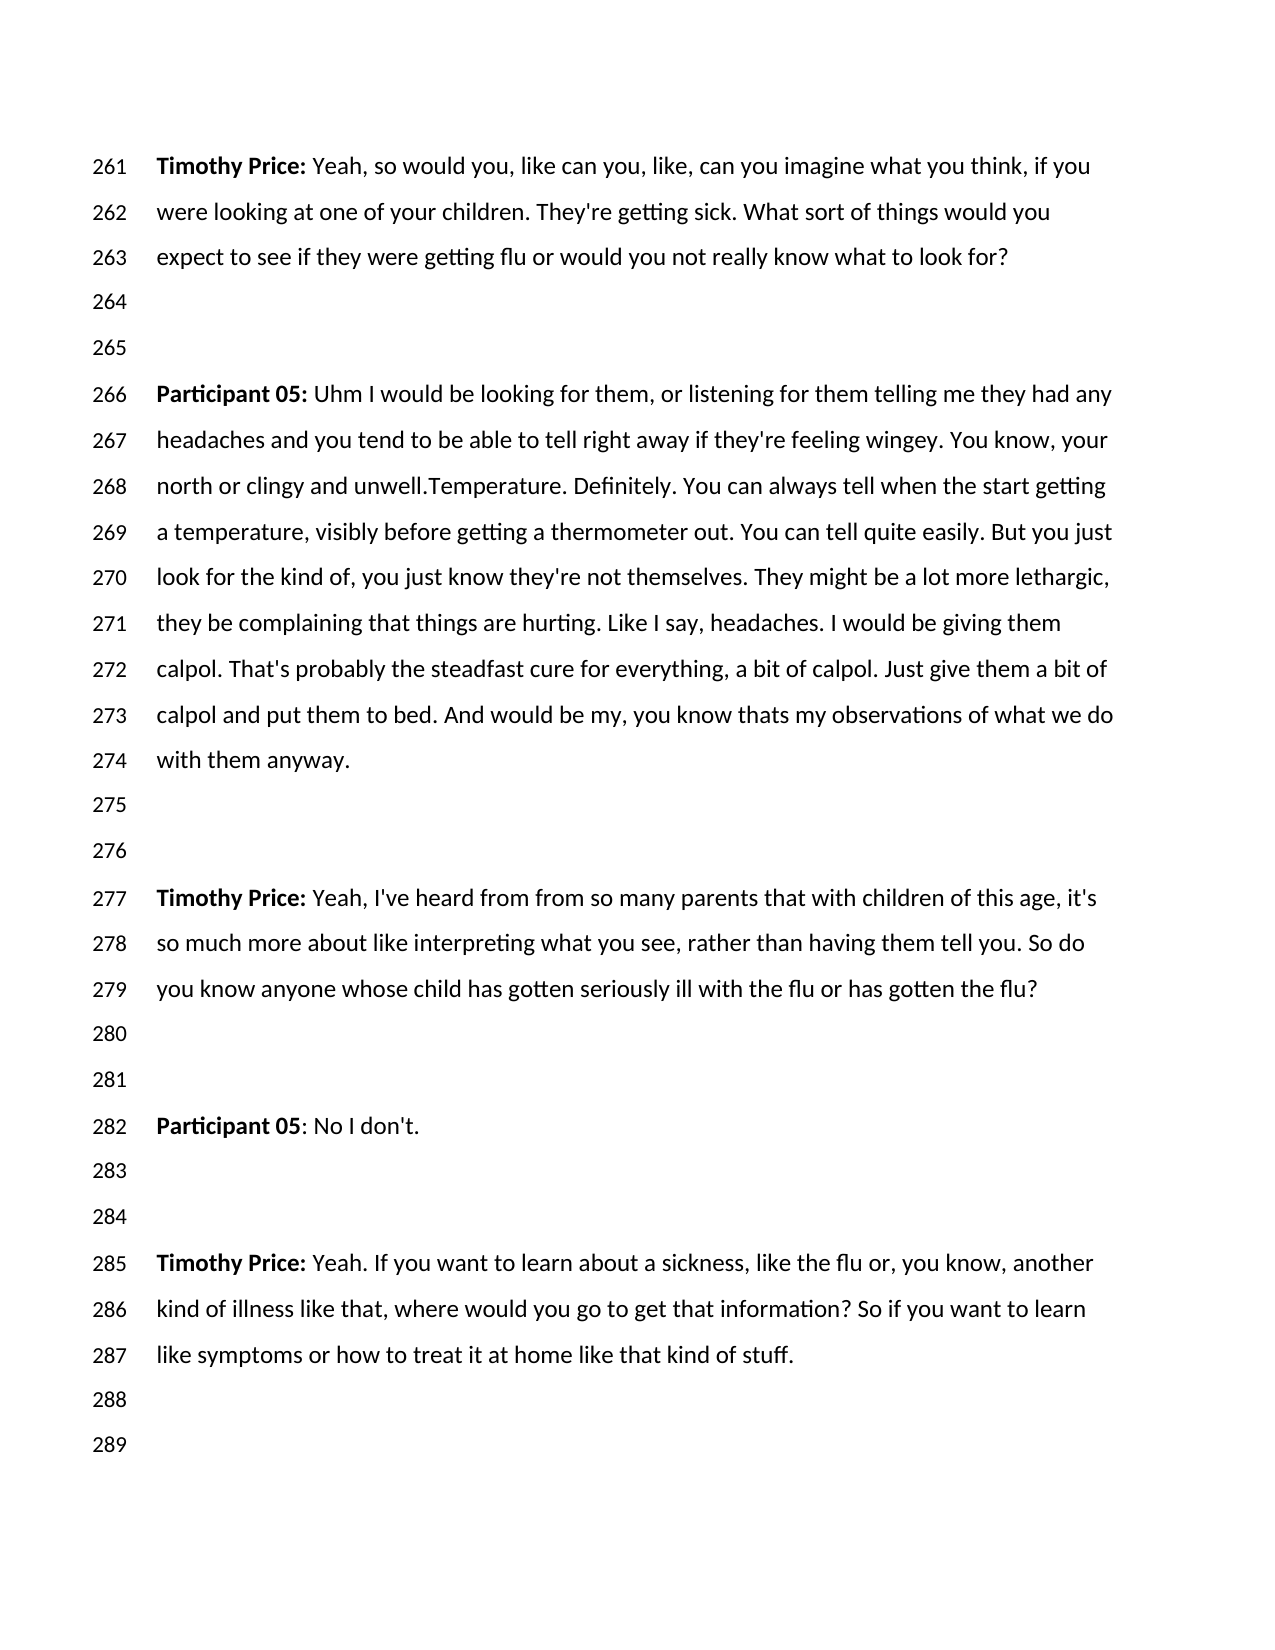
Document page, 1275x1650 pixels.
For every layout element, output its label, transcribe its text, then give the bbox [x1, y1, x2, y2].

text Timothy Price: Yeah, I've heard from from so many parents that with children of this age, it's so much more about like interpreting what you see, rather than having them tell you. So do you know anyone whose child has gotten seriously ill with the flu or has gotten the flu? [156, 882, 1118, 1004]
text Participant 05: No I don't. [156, 1110, 1118, 1141]
text Timothy Price: Yeah. If you want to learn about a sickness, like the flu or, you know, another kind of illness like that, where would you go to get that information? So if you want to learn like symptoms or how to treat it at home like that kind of stuff. [156, 1247, 1118, 1369]
text Timothy Price: Yeah, so would you, like can you, like, can you imagine what you think, if you were looking at one of your children. They're getting sick. What sort of things would you expect to see if they were getting flu or would you not really know what to look for? [156, 150, 1118, 272]
text Participant 05: Uhm I would be looking for them, or listening for them telling me they had any headaches and you tend to be able to tell right away if they're feeling wingey. You know, your north or clingy and unwell.Temperature. Definitely. You can always tell when the start getting a temperature, visibly before getting a thermometer out. You can tell quite easily. But you just look for the kind of, you just know they're not themselves. They might be a lot more lethargic, they be complaining that things are hurting. Like I say, headaches. I would be giving them calpol. That's probably the steadfast cure for everything, a bit of calpol. Just give them a bit of calpol and put them to bed. And would be my, you know thats my observations of what we do with them anyway. [156, 379, 1118, 775]
